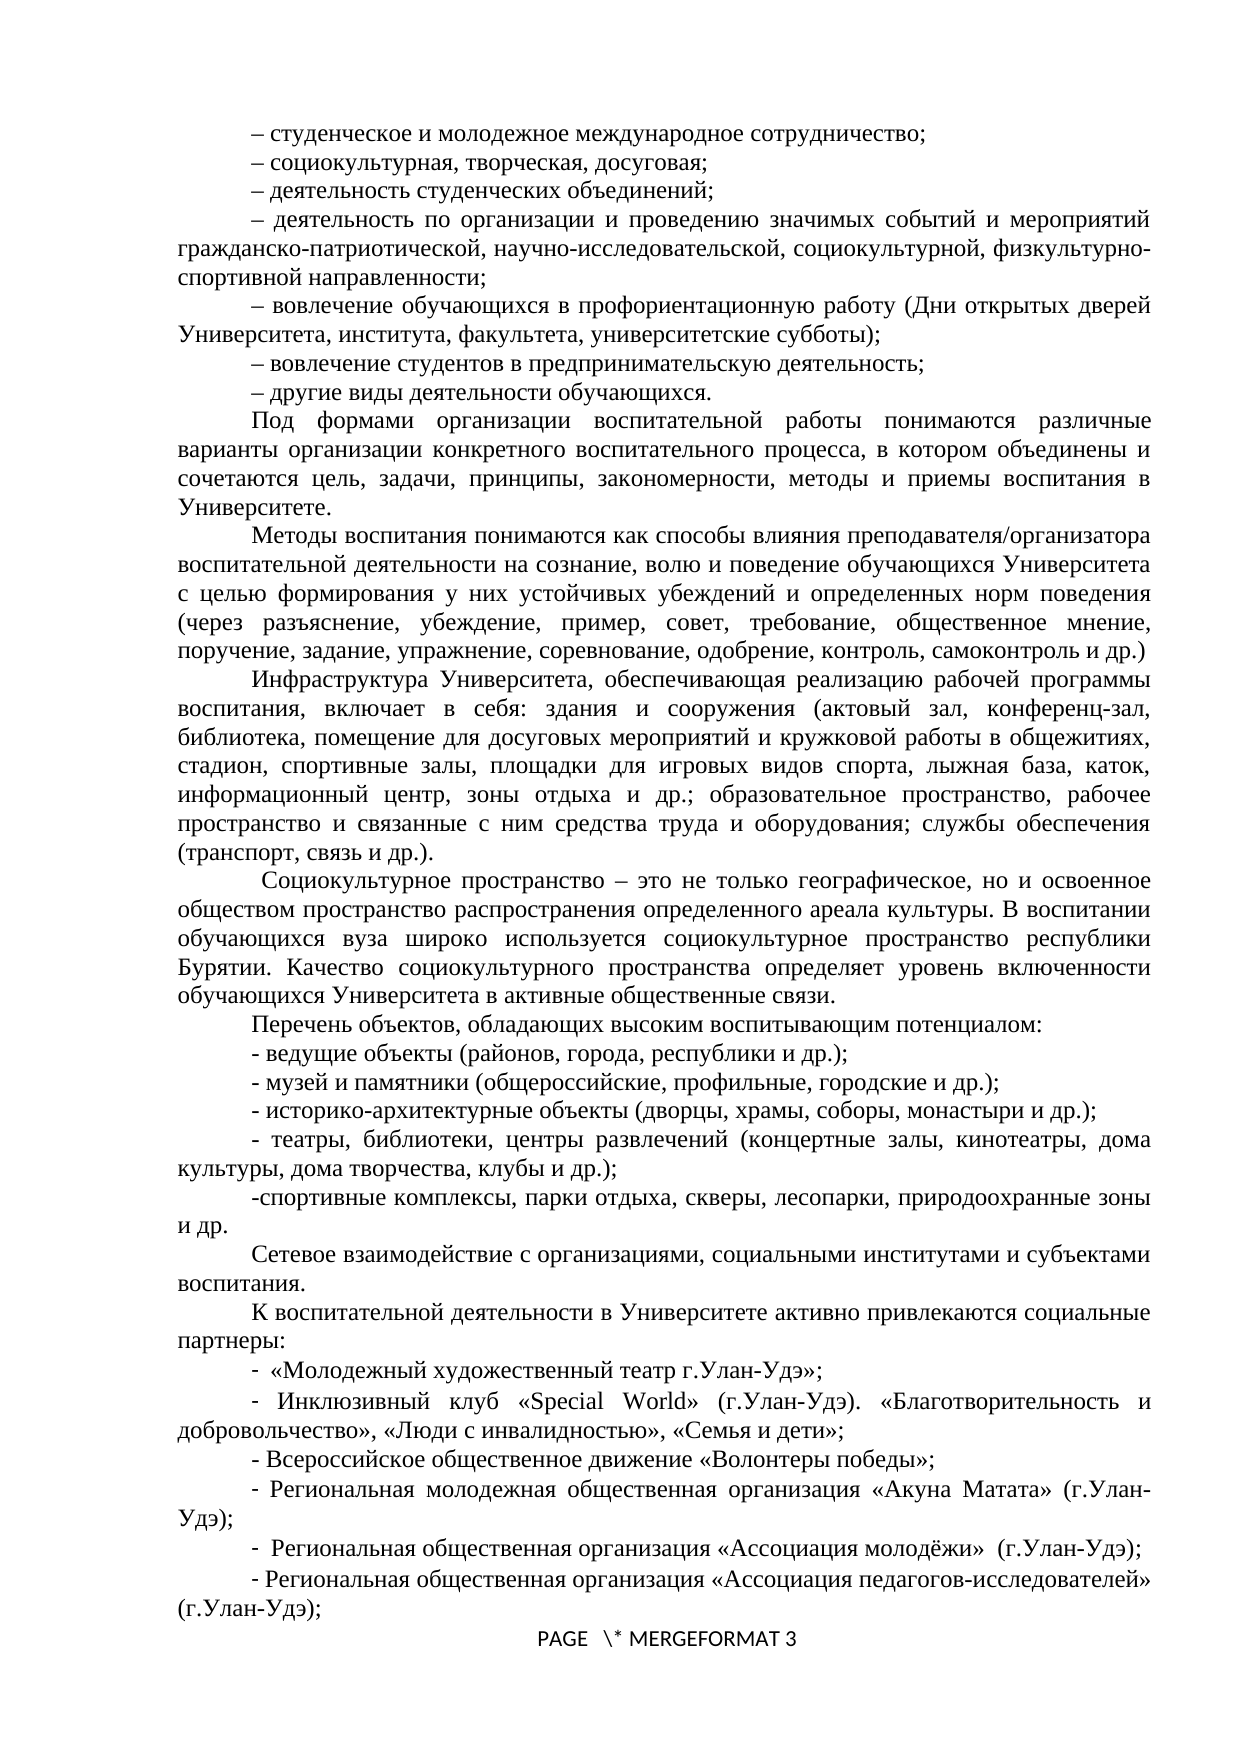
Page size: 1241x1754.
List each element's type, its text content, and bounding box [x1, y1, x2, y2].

list - Всероссийское общественное движение «Волонтеры победы»; [177, 1444, 1152, 1473]
text – деятельность по организации и проведению значимых событий и мероприятий гражданско-патриотической, научно-исследовательской, социокультурной, физкультурно-спортивной направленности; [177, 204, 1152, 291]
text Инфраструктура Университета, обеспечивающая реализацию рабочей программы воспитания, включает в себя: здания и сооружения (актовый зал, конференц-зал, библиотека, помещение для досуговых мероприятий и кружковой работы в общежитиях, стадион, спортивные залы, площадки для игровых видов спорта, лыжная база, каток, информационный центр, зоны отдыха и др.; образовательное пространство, рабочее пространство и связанные с ним средства труда и оборудования; службы обеспечения (транспорт, связь и др.). [177, 664, 1152, 866]
text Под формами организации воспитательной работы понимаются различные варианты организации конкретного воспитательного процесса, в котором объединены и сочетаются цель, задачи, принципы, закономерности, методы и приемы воспитания в Университете. [177, 406, 1152, 521]
text – вовлечение студентов в предпринимательскую деятельность; [177, 348, 1152, 377]
text Методы воспитания понимаются как способы влияния преподавателя/организатора воспитательной деятельности на сознание, волю и поведение обучающихся Университета с целью формирования у них устойчивых убеждений и определенных норм поведения (через разъяснение, убеждение, пример, совет, требование, общественное мнение, поручение, задание, упражнение, соревнование, одобрение, контроль, самоконтроль и др.) [177, 521, 1152, 664]
text Сетевое взаимодействие с организациями, социальными институтами и субъектами воспитания. [177, 1239, 1152, 1297]
text К воспитательной деятельности в Университете активно привлекаются социальные партнеры: [177, 1297, 1152, 1354]
list - Региональная молодежная общественная организация «Акуна Матата» (г.Улан-Удэ); [177, 1473, 1152, 1532]
list - Региональная общественная организация «Ассоциация педагогов-исследователей» (г.Улан-Удэ); [177, 1563, 1152, 1622]
list - Инклюзивный клуб «Special World» (г.Улан-Удэ). «Благотворительность и добровольчество», «Люди с инвалидностью», «Семья и дети»; [177, 1385, 1152, 1444]
list - «Молодежный художественный театр г.Улан-Удэ»; [177, 1354, 1152, 1385]
text - историко-архитектурные объекты (дворцы, храмы, соборы, монастыри и др.); [177, 1096, 1152, 1124]
text – студенческое и молодежное международное сотрудничество; [177, 118, 1152, 147]
text – социокультурная, творческая, досуговая; [177, 147, 1152, 176]
list - Региональная общественная организация «Ассоциация молодёжи» (г.Улан-Удэ); [177, 1532, 1152, 1563]
text – другие виды деятельности обучающихся. [177, 377, 1152, 406]
text - театры, библиотеки, центры развлечений (концертные залы, кинотеатры, дома культуры, дома творчества, клубы и др.); [177, 1124, 1152, 1182]
text – вовлечение обучающихся в профориентационную работу (Дни открытых дверей Университета, института, факультета, университетские субботы); [177, 291, 1152, 348]
text Социокультурное пространство – это не только географическое, но и освоенное обществом пространство распространения определенного ареала культуры. В воспитании обучающихся вуза широко используется социокультурное пространство республики Бурятии. Качество социокультурного пространства определяет уровень включенности обучающихся Университета в активные общественные связи. [177, 866, 1152, 1009]
text -спортивные комплексы, парки отдыха, скверы, лесопарки, природоохранные зоны и др. [177, 1182, 1152, 1239]
text Перечень объектов, обладающих высоким воспитывающим потенциалом: [177, 1009, 1152, 1038]
text - ведущие объекты (районов, города, республики и др.); [177, 1038, 1152, 1067]
text – деятельность студенческих объединений; [177, 176, 1152, 204]
text - музей и памятники (общероссийские, профильные, городские и др.); [177, 1067, 1152, 1096]
